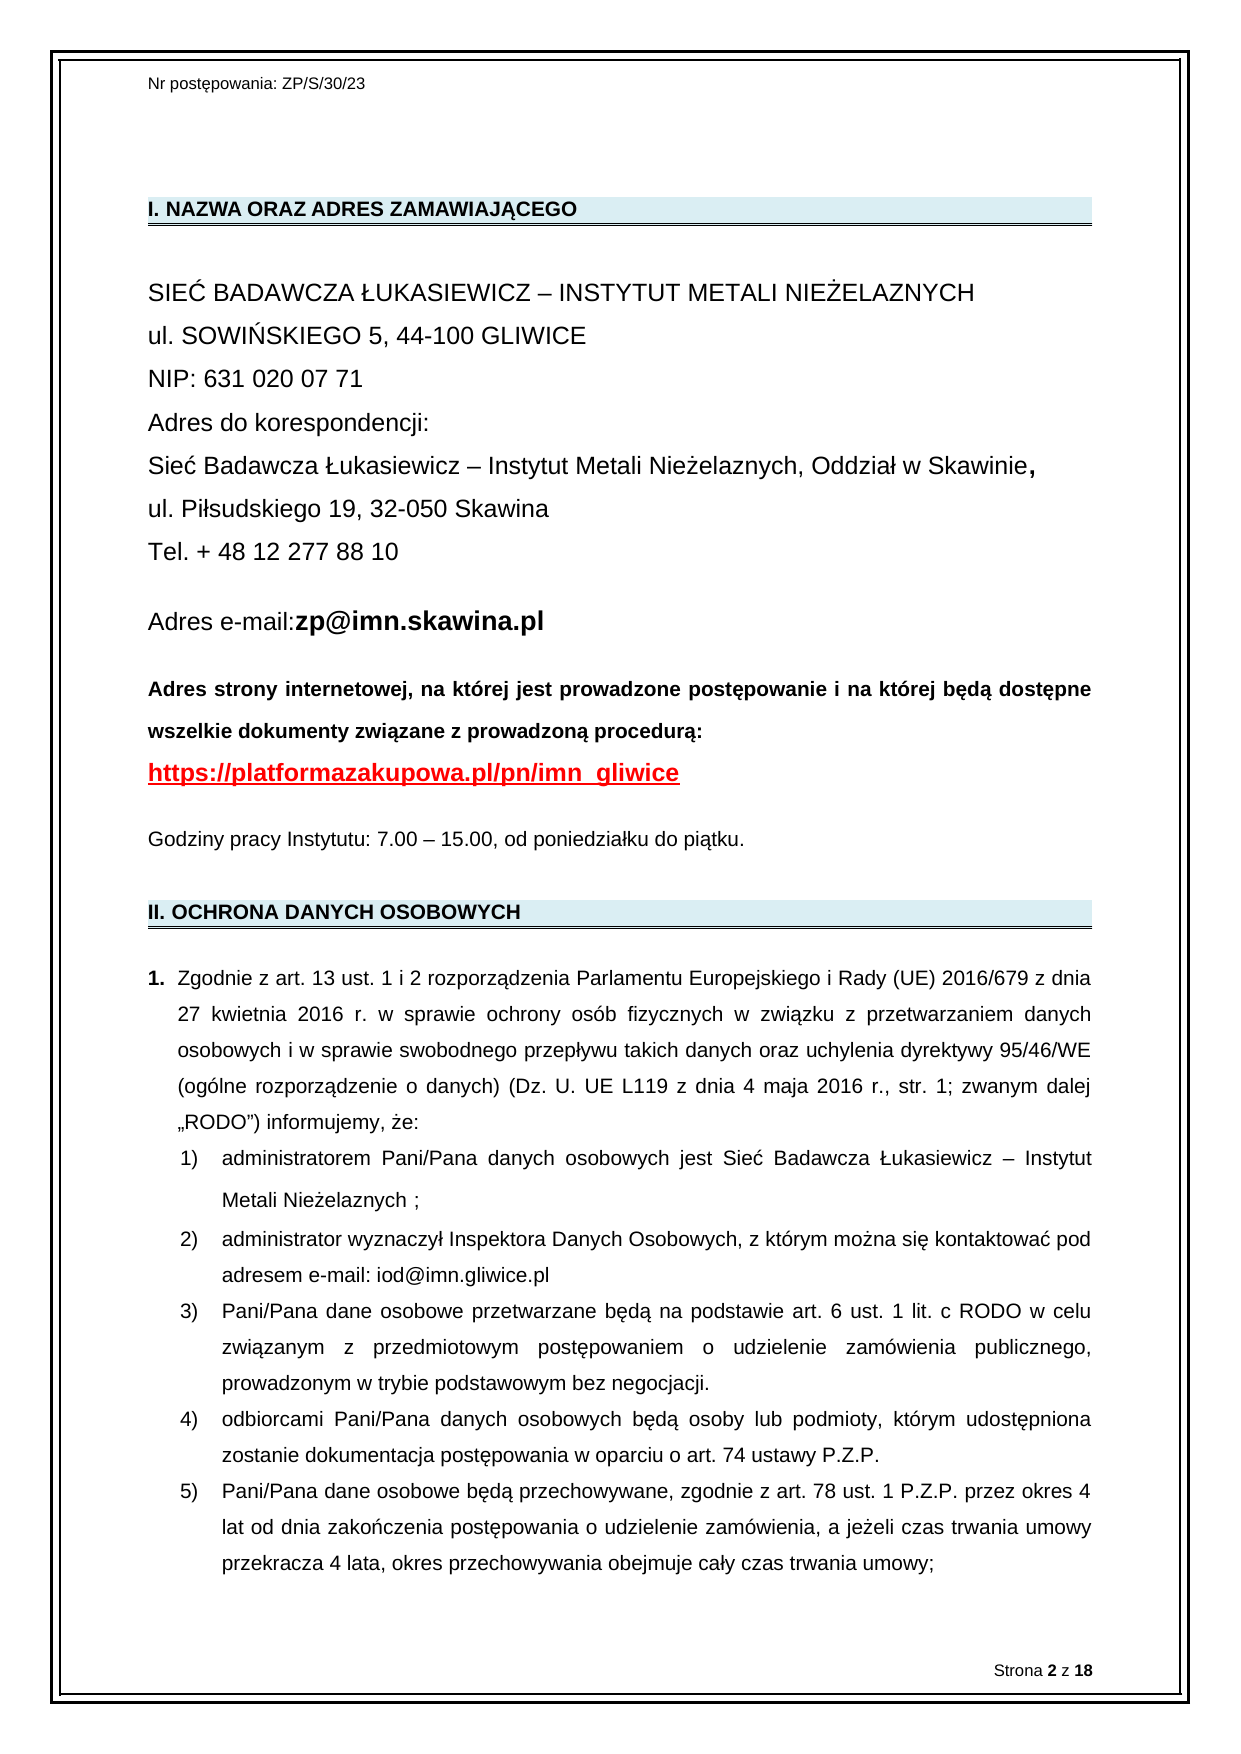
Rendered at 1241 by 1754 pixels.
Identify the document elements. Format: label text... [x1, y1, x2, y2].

text II. OCHRONA DANYCH OSOBOWYCH [148, 900, 1092, 926]
list Pani/Pana dane osobowe będą przechowywane, zgodnie z art. 78 ust. 1 P.Z.P. przez okres 4 lat od dnia zakończenia postępowania o udzielenie zamówienia, a jeżeli czas trwania umowy przekracza 4 lata, okres przechowywania obejmuje cały czas trwania umowy; [180, 1479, 1092, 1575]
text Adres e-mail:zp@imn.skawina.pl [148, 605, 1092, 636]
text Sieć Badawcza Łukasiewicz – Instytut Metali Nieżelaznych, Oddział w Skawinie, [148, 451, 1092, 479]
text Adres strony internetowej, na której jest prowadzone postępowanie i na której będą dostępne wszelkie dokumenty związane z prowadzoną procedurą: [148, 677, 1092, 744]
text Adres do korespondencji: [148, 408, 1092, 436]
text Godziny pracy Instytutu: 7.00 – 15.00, od poniedziałku do piątku. [148, 827, 1092, 851]
text NIP: 631 020 07 71 [148, 364, 1092, 393]
text https://platformazakupowa.pl/pn/imn_gliwice [148, 758, 1092, 787]
list odbiorcami Pani/Pana danych osobowych będą osoby lub podmioty, którym udostępniona zostanie dokumentacja postępowania w oparciu o art. 74 ustawy P.Z.P. [180, 1407, 1092, 1467]
list administratorem Pani/Pana danych osobowych jest Sieć Badawcza Łukasiewicz – Instytut Metali Nieżelaznych ; [180, 1146, 1092, 1213]
list Zgodnie z art. 13 ust. 1 i 2 rozporządzenia Parlamentu Europejskiego i Rady (UE) 2016/679 z dnia 27 kwietnia 2016 r. w sprawie ochrony osób fizycznych w związku z przetwarzaniem danych osobowych i w sprawie swobodnego przepływu takich danych oraz uchylenia dyrektywy 95/46/WE (ogólne rozporządzenie o danych) (Dz. U. UE L119 z dnia 4 maja 2016 r., str. 1; zwanym dalej „RODO”) informujemy, że: [148, 966, 1092, 1134]
text I. NAZWA ORAZ ADRES ZAMAWIAJĄCEGO [148, 197, 1092, 223]
text Tel. + 48 12 277 88 10 [148, 537, 1092, 566]
list Pani/Pana dane osobowe przetwarzane będą na podstawie art. 6 ust. 1 lit. c RODO w celu związanym z przedmiotowym postępowaniem o udzielenie zamówienia publicznego, prowadzonym w trybie podstawowym bez negocjacji. [180, 1299, 1092, 1395]
text ul. Sowińskiego 5, 44-100 Gliwice [148, 321, 1092, 350]
text Sieć badawcza łukasiewicz – instytut metali nieżelaznych [148, 278, 1092, 307]
list administrator wyznaczył Inspektora Danych Osobowych, z którym można się kontaktować pod adresem e-mail: iod@imn.gliwice.pl [180, 1227, 1092, 1287]
text ul. Piłsudskiego 19, 32-050 Skawina [148, 494, 1092, 523]
